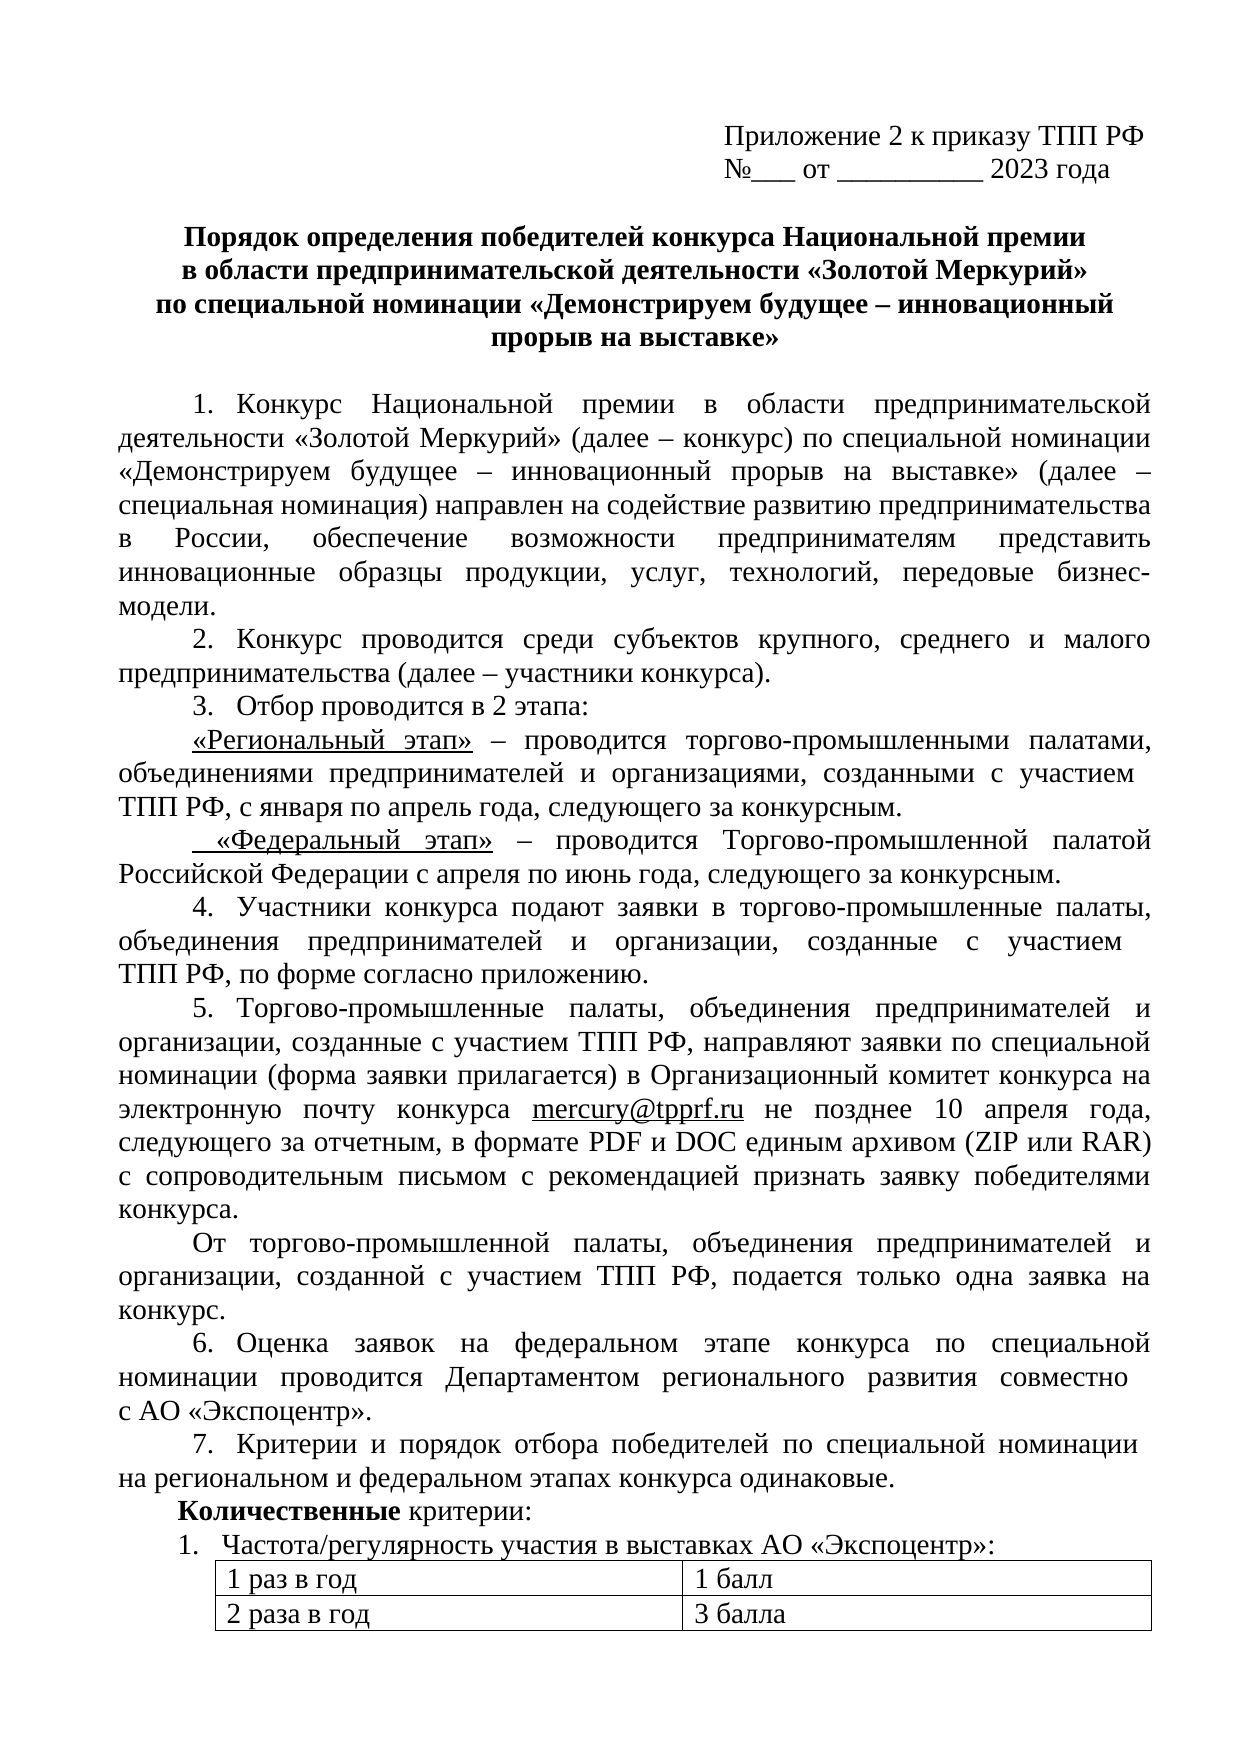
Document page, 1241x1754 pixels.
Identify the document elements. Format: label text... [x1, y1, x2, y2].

text «Федеральный этап» – проводится Торгово-промышленной палатой Российской Федерации с апреля по июнь года, следующего за конкурсным. [118, 822, 1151, 889]
subtitle «Региональный этап» – проводится торгово-промышленными палатами, объединениями предпринимателей и организациями, созданными с участием ТПП РФ, с января по апрель года, следующего за конкурсным. [118, 722, 1152, 822]
subtitle по специальной номинации «Демонстрируем будущее – инновационный прорыв на выставке» [118, 286, 1152, 353]
text Приложение 2 к приказу ТПП РФ [723, 118, 1152, 152]
table_header 1 раз в год [216, 1561, 682, 1595]
list Торгово-промышленные палаты, объединения предпринимателей и организации, созданные с участием ТПП РФ, направляют заявки по специальной номинации (форма заявки прилагается) в Организационный комитет конкурса на электронную почту конкурса mercury@tpprf.ru не позднее 10 апреля года, следующего за отчетным, в формате PDF и DOC единым архивом (ZIP или RAR) с сопроводительным письмом с рекомендацией признать заявку победителями конкурса. [118, 990, 1152, 1225]
list Конкурс проводится среди субъектов крупного, среднего и малого предпринимательства (далее – участники конкурса). [772, 621, 1152, 688]
list Критерии и порядок отбора победителей по специальной номинации на региональном и федеральном этапах конкурса одинаковые. [118, 1426, 1152, 1493]
list Участники конкурса подают заявки в торгово-промышленные палаты, объединения предпринимателей и организации, созданные с участием ТПП РФ, по форме согласно приложению. [118, 889, 1152, 990]
table_cell 3 балла [683, 1596, 1151, 1629]
list Частота/регулярность участия в выставках АО «Экспоцентр»: [118, 1527, 1152, 1560]
subtitle Конкурс Национальной премии в области предпринимательской деятельности «Золотой Меркурий» (далее – конкурс) по специальной номинации «Демонстрируем будущее – инновационный прорыв на выставке» (далее – специальная номинация) направлен на содействие развитию предпринимательства в России, обеспечение возможности предпринимателям представить инновационные образцы продукции, услуг, технологий, передовые бизнес-модели. [118, 386, 1152, 621]
subtitle Отбор проводится в 2 этапа: [118, 688, 1152, 722]
text Количественные критерии: [118, 1493, 1152, 1527]
subtitle Порядок определения победителей конкурса Национальной премии в области предпринимательской деятельности «Золотой Меркурий» [118, 219, 1152, 286]
table_header 1 балл [683, 1561, 1151, 1595]
text От торгово-промышленной палаты, объединения предпринимателей и организации, созданной с участием ТПП РФ, подается только одна заявка на конкурс. [118, 1225, 1152, 1326]
list Оценка заявок на федеральном этапе конкурса по специальной номинации проводится Департаментом регионального развития совместно с АО «Экспоцентр». [118, 1326, 1152, 1426]
table_cell 2 раза в год [216, 1596, 682, 1629]
text №___ от __________ 2023 года [723, 152, 1152, 185]
list Конкурс проводится среди субъектов крупного, среднего и малого предпринимательства (далее – участники конкурса). [118, 621, 613, 655]
